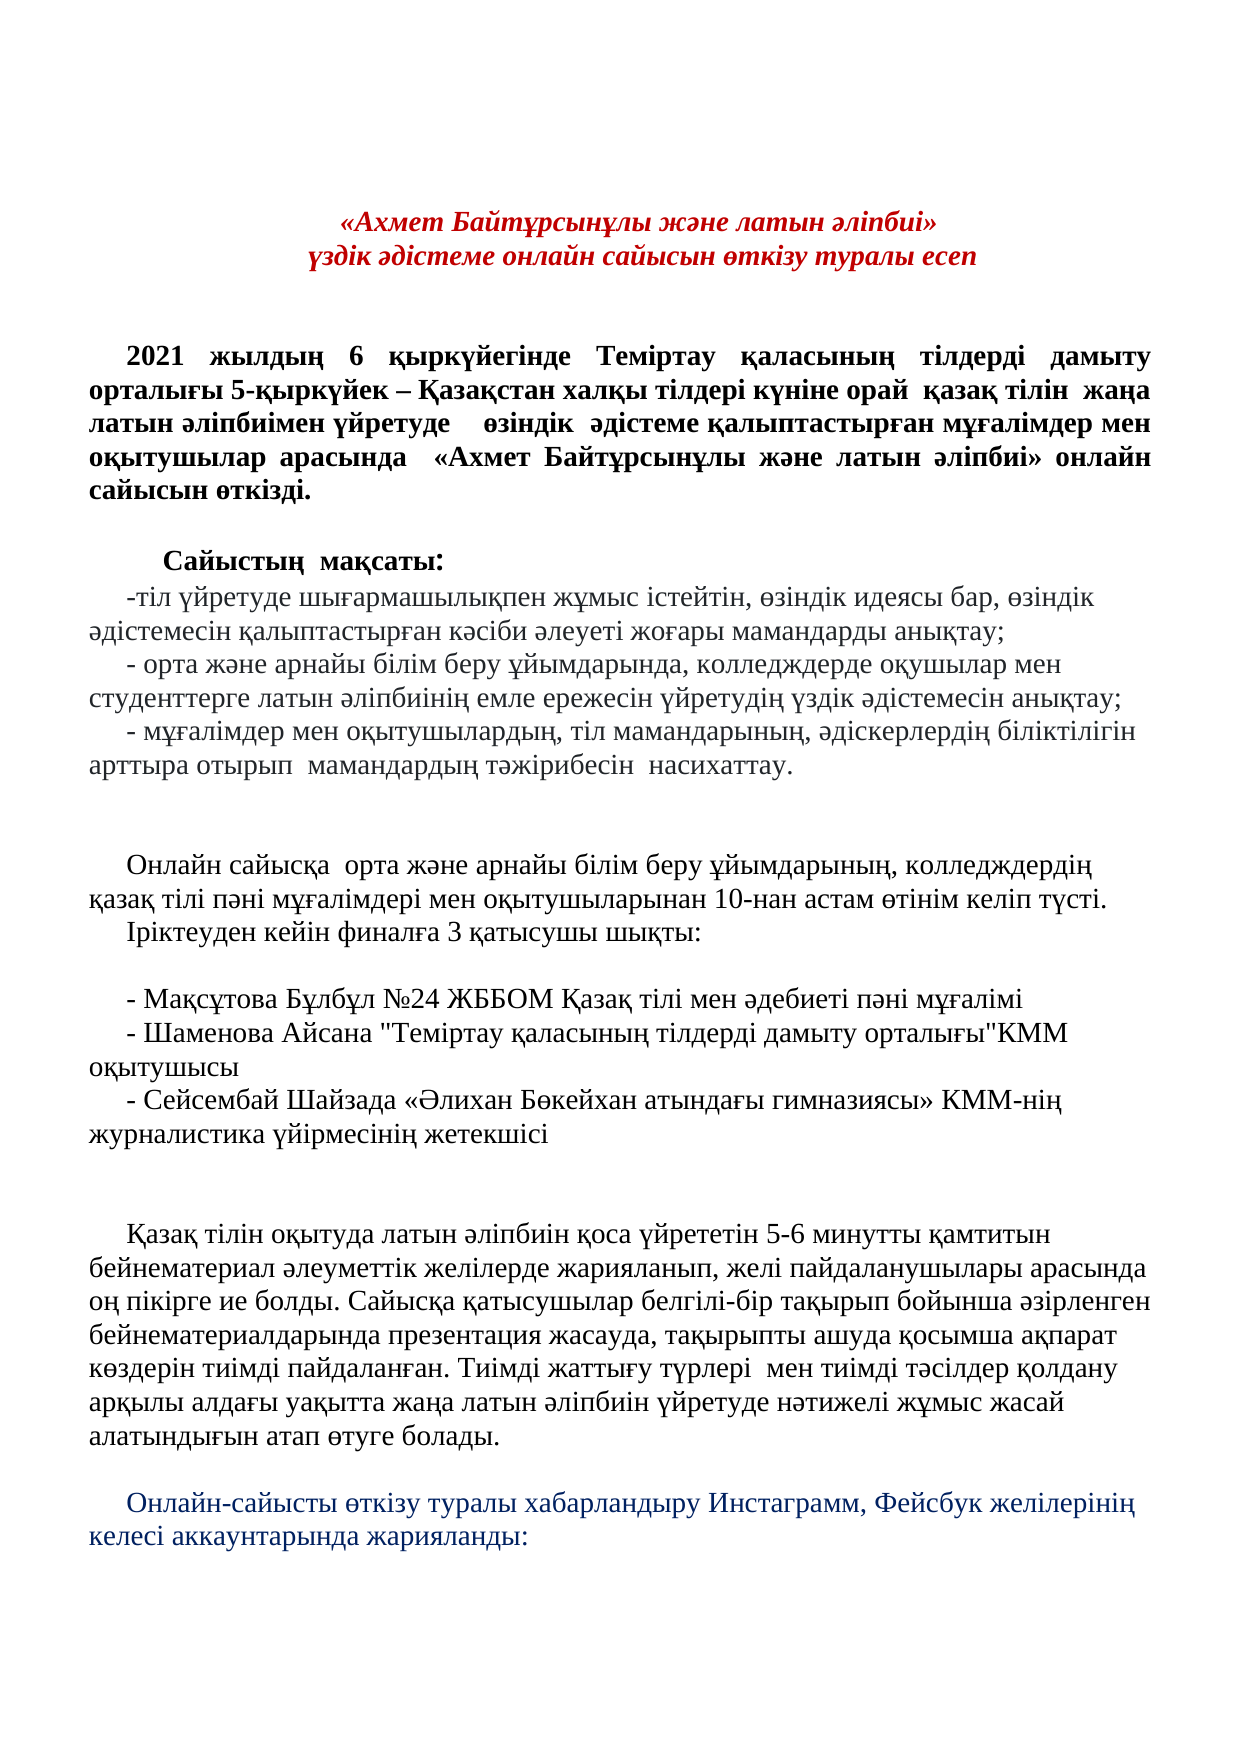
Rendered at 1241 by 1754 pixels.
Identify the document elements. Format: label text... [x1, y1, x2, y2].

text Іріктеуден кейін финалға 3 қатысушы шықты: [89, 914, 1152, 948]
text үздік әдістеме онлайн сайысын өткізу туралы есеп [89, 238, 1152, 271]
text - Мақсұтова Бұлбұл №24 ЖББОМ Қазақ тілі мен әдебиеті пәні мұғалімі [89, 982, 1152, 1015]
text - мұғалімдер мен оқытушылардың, тіл мамандарының, әдіскерлердің біліктілігін арттыра отырып мамандардың тәжірибесін насихаттау. [89, 713, 1152, 780]
text Қазақ тілін оқытуда латын әліпбиін қоса үйрететін 5-6 минутты қамтитын бейнематериал әлеуметтік желілерде жарияланып, желі пайдаланушылары арасында оң пікірге ие болды. Сайысқа қатысушылар белгілі-бір тақырып бойынша әзірленген бейнематериалдарында презентация жасауда, тақырыпты ашуда қосымша ақпарат көздерін тиімді пайдаланған. Тиімді жаттығу түрлері мен тиімді тәсілдер қолдану арқылы алдағы уақытта жаңа латын әліпбиін үйретуде нәтижелі жұмыс жасай алатындығын атап өтуге болады. [89, 1216, 1152, 1451]
text «Ахмет Байтұрсынұлы және латын әліпбиі» [89, 204, 1152, 238]
text - Сейсембай Шайзада «Әлихан Бөкейхан атындағы гимназиясы» КММ-нің журналистика үйірмесінің жетекшісі [89, 1082, 1152, 1149]
text Сайыстың мақсаты: [89, 539, 1152, 579]
text - Шаменова Айсана "Теміртау қаласының тілдерді дамыту орталығы"КММ оқытушысы [89, 1015, 1152, 1082]
text -тіл үйретуде шығармашылықпен жұмыс істейтін, өзіндік идеясы бар, өзіндік әдістемесін қалыптастырған кәсіби әлеуеті жоғары мамандарды анықтау; [89, 579, 1152, 646]
text - орта және арнайы білім беру ұйымдарында, колледждерде оқушылар мен студенттерге латын әліпбиінің емле ережесін үйретудің үздік әдістемесін анықтау; [89, 646, 1152, 713]
text Онлайн-сайысты өткізу туралы хабарландыру Инстаграмм, Фейсбук желілерінің келесі аккаунтарында жарияланды: [89, 1485, 1152, 1552]
text Онлайн сайысқа орта және арнайы білім беру ұйымдарының, колледждердің қазақ тілі пәні мұғалімдері мен оқытушыларынан 10-нан астам өтінім келіп түсті. [89, 847, 1152, 914]
text 2021 жылдың 6 қыркүйегінде Теміртау қаласының тілдерді дамыту орталығы 5-қыркүйек – Қазақстан халқы тілдері күніне орай қазақ тілін жаңа латын әліпбиімен үйретуде өзіндік әдістеме қалыптастырған мұғалімдер мен оқытушылар арасында «Ахмет Байтұрсынұлы және латын әліпбиі» онлайн сайысын өткізді. [89, 338, 1152, 506]
